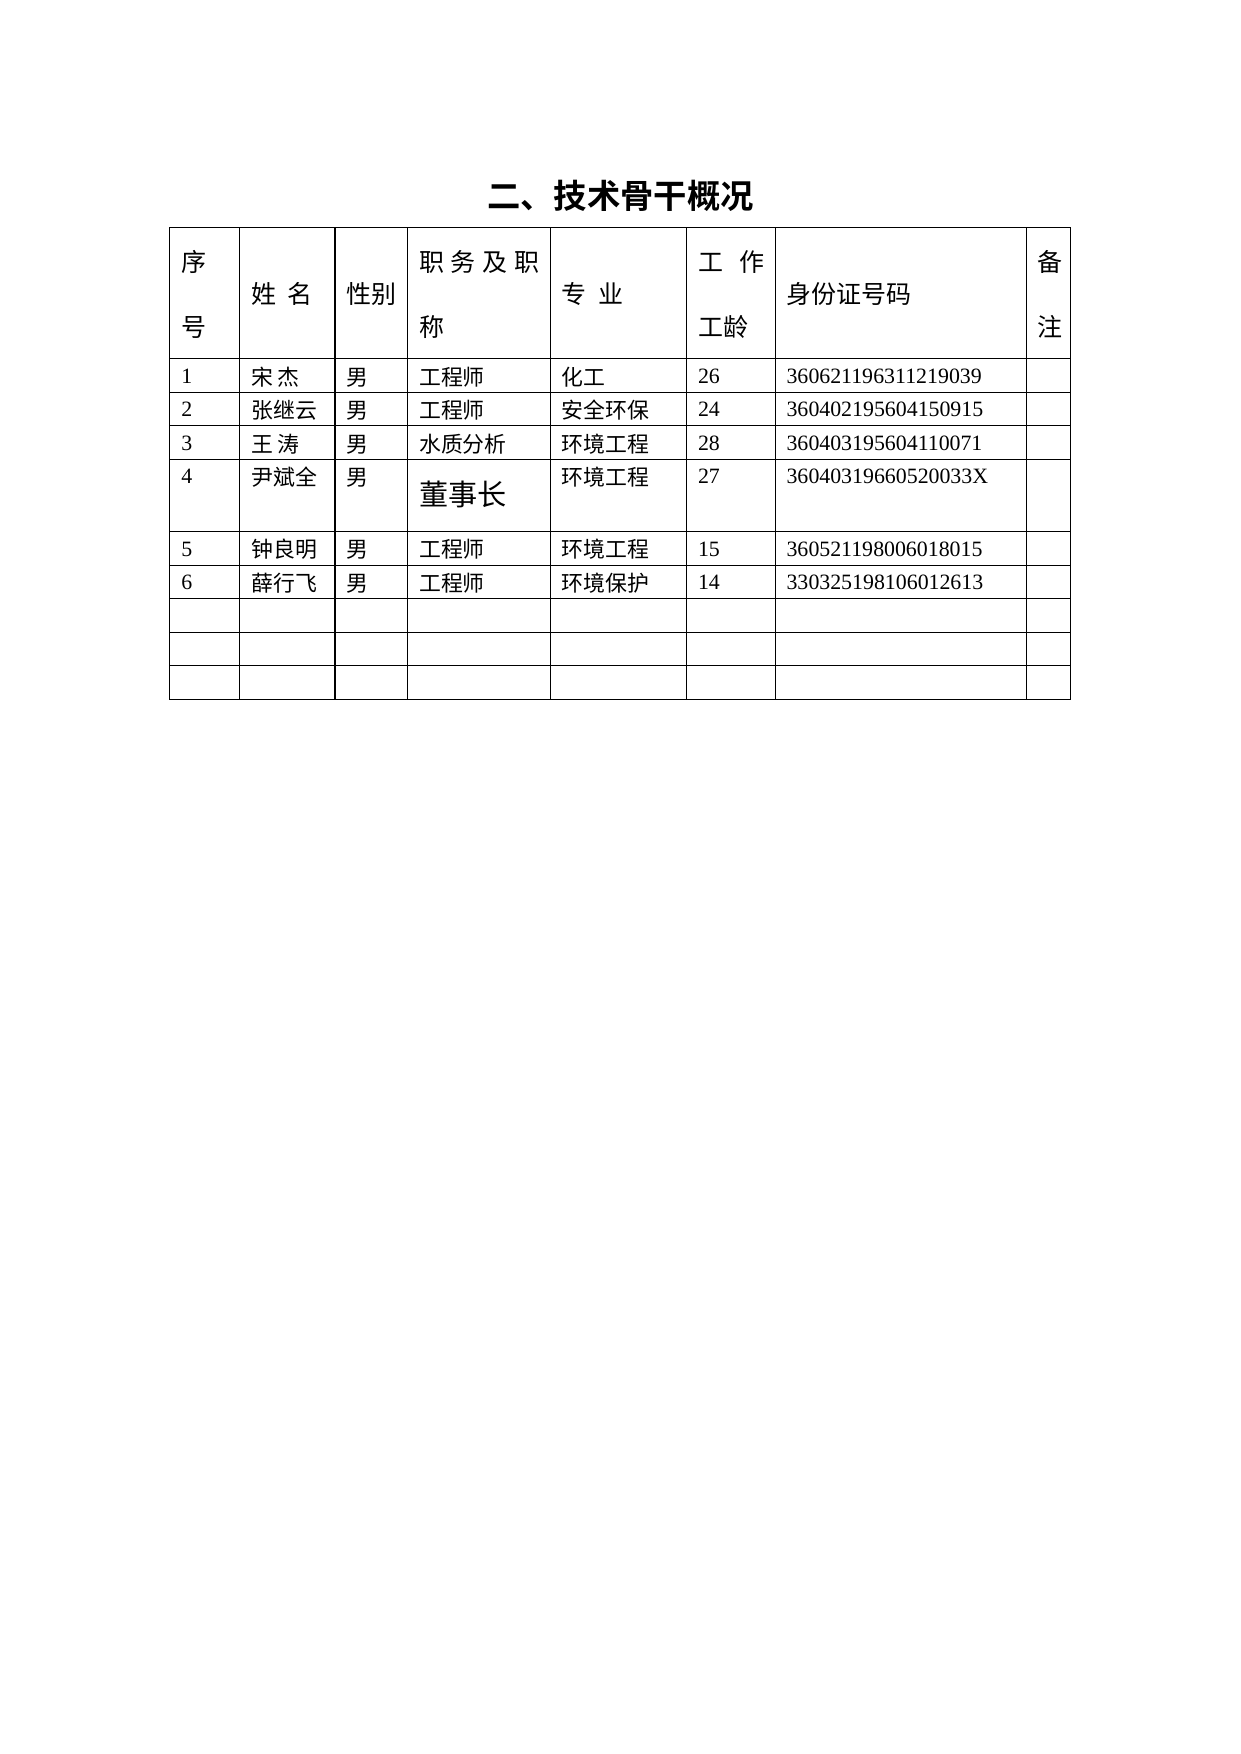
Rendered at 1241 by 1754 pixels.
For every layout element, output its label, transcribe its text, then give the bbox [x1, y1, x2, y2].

table_cell 3 [170, 426, 239, 459]
table_cell [170, 633, 239, 665]
table_cell [408, 599, 550, 632]
table_cell [1027, 633, 1070, 665]
table_cell 环境工程 [551, 460, 686, 531]
table_cell [1027, 393, 1070, 425]
table_cell 化工 [551, 359, 686, 392]
table_cell 360521198006018015 [776, 532, 1026, 564]
table_cell [240, 666, 334, 699]
table_cell [1027, 599, 1070, 632]
table_cell [687, 633, 775, 665]
table_header 序号 [170, 228, 239, 358]
table_cell [776, 599, 1026, 632]
table_cell 360403195604110071 [776, 426, 1026, 459]
table_cell [1027, 666, 1070, 699]
table_cell 水质分析 [408, 426, 550, 459]
table_cell 2 [170, 393, 239, 425]
table_cell 工程师 [408, 359, 550, 392]
table_cell [776, 666, 1026, 699]
table_cell 28 [687, 426, 775, 459]
table_cell 330325198106012613 [776, 566, 1026, 598]
table_cell [408, 633, 550, 665]
table_cell 环境工程 [551, 532, 686, 564]
table_header 身份证号码 [776, 228, 1026, 358]
list 技术骨干概况 [187, 162, 1053, 227]
table_cell [1027, 359, 1070, 392]
table_cell [336, 666, 407, 699]
table_cell 环境保护 [551, 566, 686, 598]
table_cell 5 [170, 532, 239, 564]
table_cell 男 [336, 426, 407, 459]
table_cell 工程师 [408, 566, 550, 598]
table_cell 薛行飞 [240, 566, 334, 598]
table_cell [1027, 426, 1070, 459]
table_header 职务及职称 [408, 228, 550, 358]
table_cell 6 [170, 566, 239, 598]
table_header 性别 [336, 228, 407, 358]
table_cell 王 涛 [240, 426, 334, 459]
table_cell 24 [687, 393, 775, 425]
table_cell 36040319660520033X [776, 460, 1026, 531]
table_cell 14 [687, 566, 775, 598]
table_cell [336, 633, 407, 665]
table_cell [776, 633, 1026, 665]
table_cell 男 [336, 532, 407, 564]
table_cell [170, 666, 239, 699]
table_cell 工程师 [408, 532, 550, 564]
table_cell [687, 666, 775, 699]
table_cell 男 [336, 359, 407, 392]
table_cell [551, 633, 686, 665]
table_cell [240, 633, 334, 665]
table_header 工作工龄 [687, 228, 775, 358]
table_cell 男 [336, 460, 407, 531]
table_cell 15 [687, 532, 775, 564]
table_cell 26 [687, 359, 775, 392]
table_cell 钟良明 [240, 532, 334, 564]
table_cell [687, 599, 775, 632]
table_cell [240, 599, 334, 632]
table_cell 安全环保 [551, 393, 686, 425]
table_cell [408, 666, 550, 699]
table_header 备注 [1027, 228, 1070, 358]
table_cell [1027, 532, 1070, 564]
table_cell 1 [170, 359, 239, 392]
table_cell 董事长 [408, 460, 550, 531]
table_header 专 业 [551, 228, 686, 358]
table_cell [170, 599, 239, 632]
table_cell [1027, 566, 1070, 598]
table_cell 360621196311219039 [776, 359, 1026, 392]
table_cell [1027, 460, 1070, 531]
table_cell 男 [336, 566, 407, 598]
table_cell 工程师 [408, 393, 550, 425]
table_cell 360402195604150915 [776, 393, 1026, 425]
table_cell [551, 666, 686, 699]
table_cell [551, 599, 686, 632]
table_cell 男 [336, 393, 407, 425]
table_cell 4 [170, 460, 239, 531]
table_cell 尹斌全 [240, 460, 334, 531]
table_header 姓 名 [240, 228, 334, 358]
table_cell [336, 599, 407, 632]
table_cell 张继云 [240, 393, 334, 425]
table_cell 27 [687, 460, 775, 531]
table_cell 宋 杰 [240, 359, 334, 392]
table_cell 环境工程 [551, 426, 686, 459]
